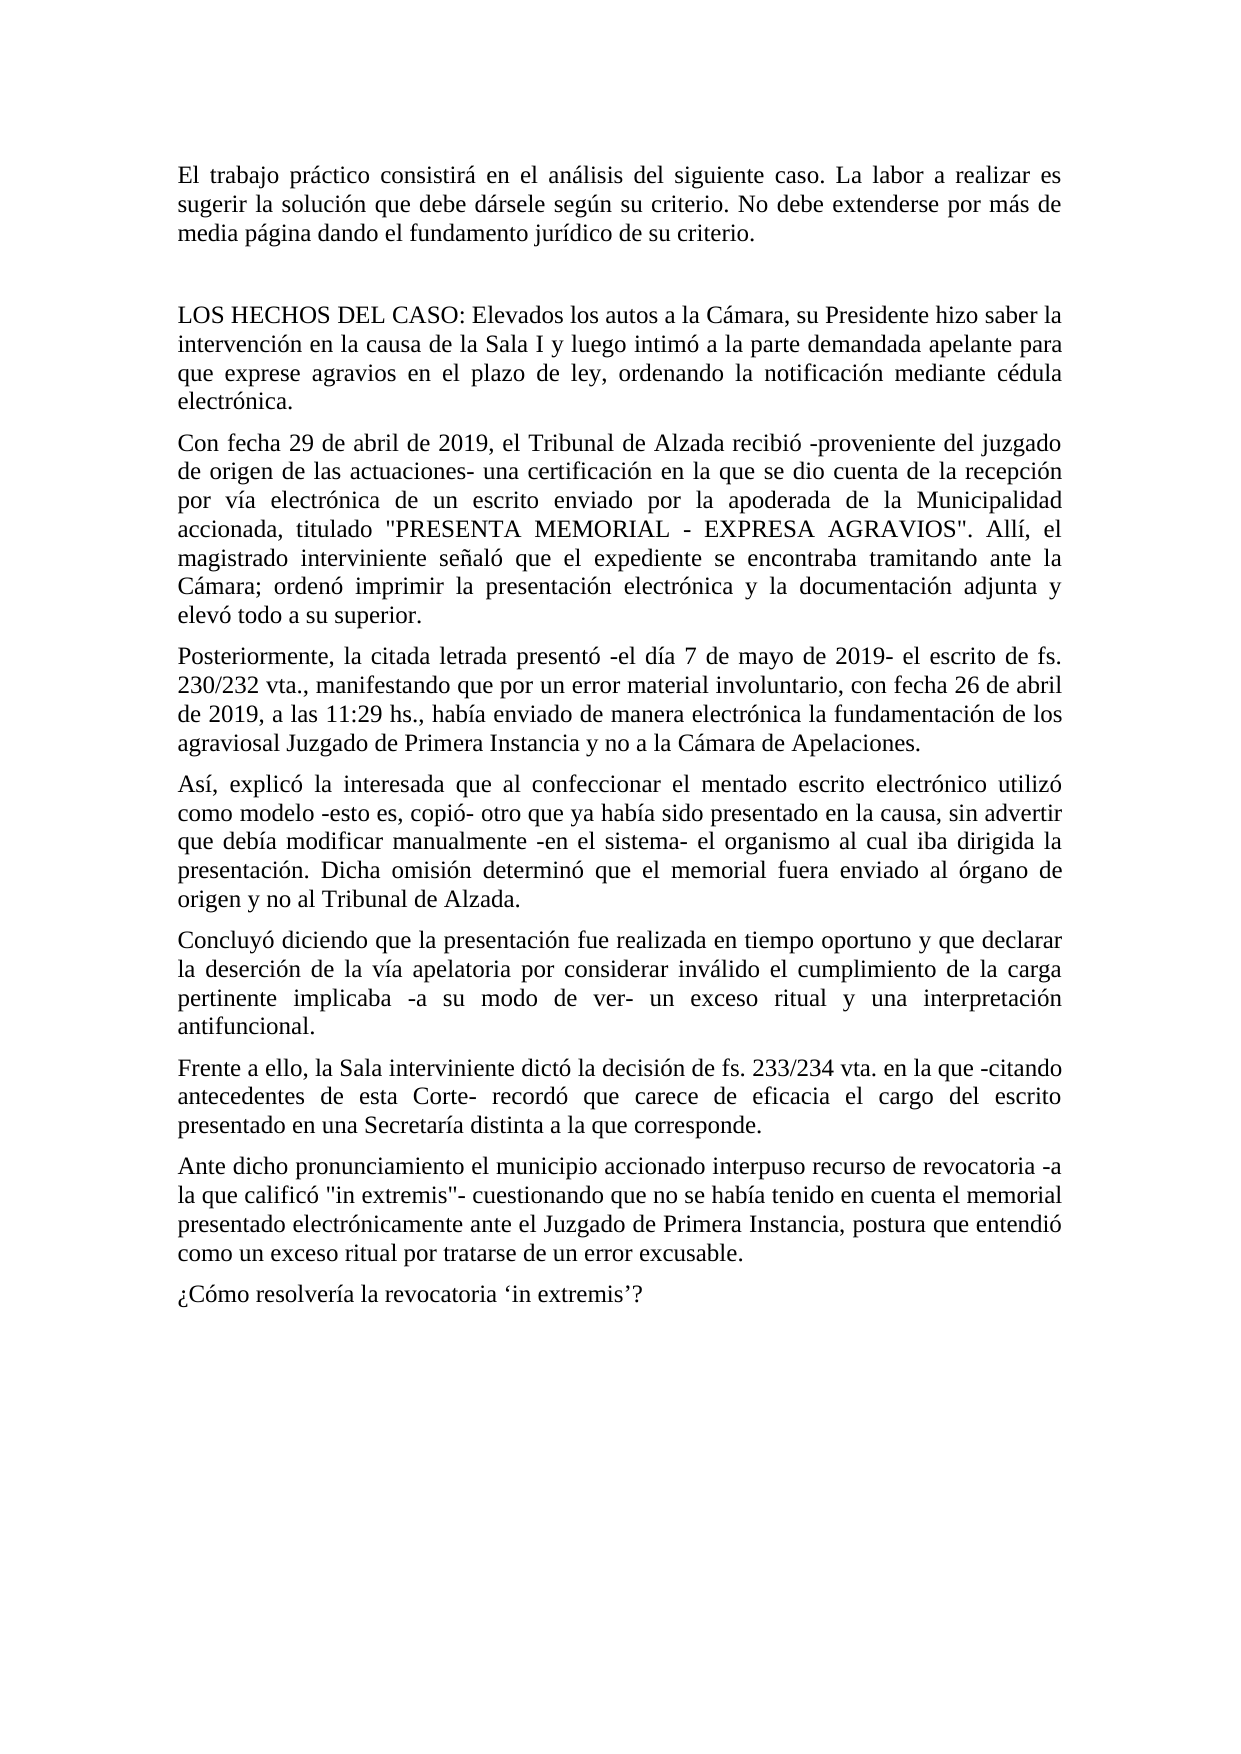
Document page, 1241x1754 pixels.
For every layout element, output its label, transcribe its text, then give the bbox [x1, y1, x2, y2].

text Ante dicho pronunciamiento el municipio accionado interpuso recurso de revocatoria -a la que calificó "in extremis"- cuestionando que no se había tenido en cuenta el memorial presentado electrónicamente ante el Juzgado de Primera Instancia, postura que entendió como un exceso ritual por tratarse de un error excusable. [177, 1151, 1063, 1266]
text El trabajo práctico consistirá en el análisis del siguiente caso. La labor a realizar es sugerir la solución que debe dársele según su criterio. No debe extenderse por más de media página dando el fundamento jurídico de su criterio. [177, 160, 1063, 246]
text Frente a ello, la Sala interviniente dictó la decisión de fs. 233/234 vta. en la que -citando antecedentes de esta Corte- recordó que carece de eficacia el cargo del escrito presentado en una Secretaría distinta a la que corresponde. [177, 1053, 1063, 1139]
text Posteriormente, la citada letrada presentó -el día 7 de mayo de 2019- el escrito de fs. 230/232 vta., manifestando que por un error material involuntario, con fecha 26 de abril de 2019, a las 11:29 hs., había enviado de manera electrónica la fundamentación de los agraviosal Juzgado de Primera Instancia y no a la Cámara de Apelaciones. [177, 641, 1063, 756]
text Concluyó diciendo que la presentación fue realizada en tiempo oportuno y que declarar la deserción de la vía apelatoria por considerar inválido el cumplimiento de la carga pertinente implicaba -a su modo de ver- un exceso ritual y una interpretación antifuncional. [177, 925, 1063, 1040]
text Con fecha 29 de abril de 2019, el Tribunal de Alzada recibió -proveniente del juzgado de origen de las actuaciones- una certificación en la que se dio cuenta de la recepción por vía electrónica de un escrito enviado por la apoderada de la Municipalidad accionada, titulado "PRESENTA MEMORIAL - EXPRESA AGRAVIOS". Allí, el magistrado interviniente señaló que el expediente se encontraba tramitando ante la Cámara; ordenó imprimir la presentación electrónica y la documentación adjunta y elevó todo a su superior. [177, 428, 1063, 629]
text ¿Cómo resolvería la revocatoria ‘in extremis’? [177, 1279, 1063, 1308]
text Así, explicó la interesada que al confeccionar el mentado escrito electrónico utilizó como modelo -esto es, copió- otro que ya había sido presentado en la causa, sin advertir que debía modificar manualmente -en el sistema- el organismo al cual iba dirigida la presentación. Dicha omisión determinó que el memorial fuera enviado al órgano de origen y no al Tribunal de Alzada. [177, 769, 1063, 913]
text LOS HECHOS DEL CASO: Elevados los autos a la Cámara, su Presidente hizo saber la intervención en la causa de la Sala I y luego intimó a la parte demandada apelante para que exprese agravios en el plazo de ley, ordenando la notificación mediante cédula electrónica. [177, 300, 1063, 415]
